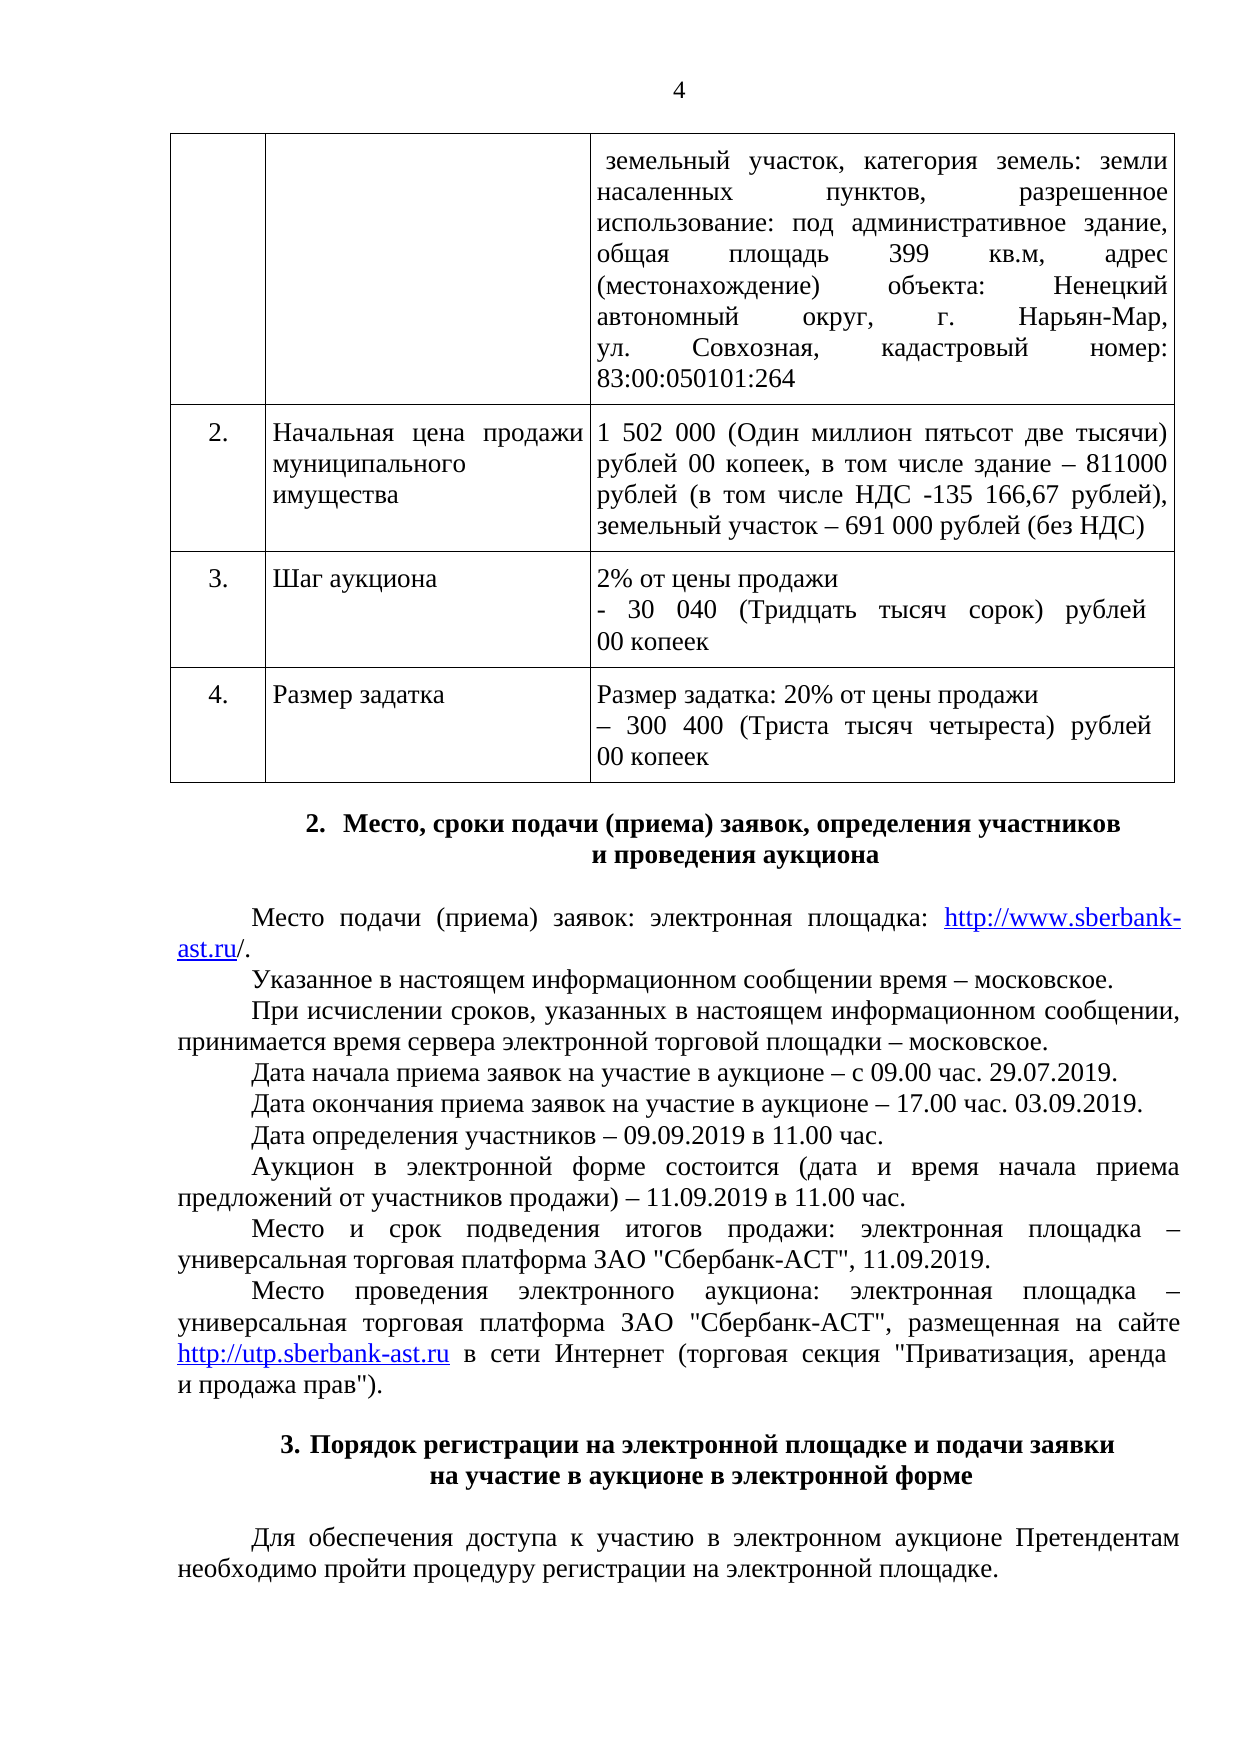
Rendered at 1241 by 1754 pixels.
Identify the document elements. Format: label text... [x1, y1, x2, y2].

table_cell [266, 134, 590, 404]
text Аукцион в электронной форме состоится (дата и время начала приема предложений от участников продажи) – 11.09.2019 в 11.00 час. [177, 1150, 1181, 1212]
text Дата определения участников – 09.09.2019 в 11.00 час. [177, 1119, 1181, 1150]
table_cell 2. [171, 405, 265, 551]
text Для обеспечения доступа к участию в электронном аукционе Претендентам необходимо пройти процедуру регистрации на электронной площадке. [177, 1521, 1181, 1583]
table_cell 1 502 000 (Один миллион пятьсот две тысячи) рублей 00 копеек, в том числе здание – 811000 рублей (в том числе НДС -135 166,67 рублей), земельный участок – 691 000 рублей (без НДС) [591, 405, 1174, 551]
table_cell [591, 134, 1174, 404]
table_cell 2% от цены продажи - 30 040 (Тридцать тысяч сорок) рублей 00 копеек [591, 552, 1174, 667]
table_cell Размер задатка: 20% от цены продажи – 300 400 (Триста тысяч четыреста) рублей 00 копеек [591, 668, 1174, 782]
text Указанное в настоящем информационном сообщении время – московское. [177, 963, 1181, 994]
table_cell 3. [171, 552, 265, 667]
text При исчислении сроков, указанных в настоящем информационном сообщении, принимается время сервера электронной торговой площадки – московское. [177, 994, 1181, 1056]
table_cell 1. [171, 134, 265, 404]
text Дата окончания приема заявок на участие в аукционе – 17.00 час. 03.09.2019. [177, 1088, 1181, 1119]
table_cell 4. [171, 668, 265, 782]
text Место проведения электронного аукциона: электронная площадка – универсальная торговая платформа ЗАО "Сбербанк-АСТ", размещенная на сайте http://utp.sberbank-ast.ru в сети Интернет (торговая секция "Приватизация, аренда и продажа прав"). [177, 1274, 1181, 1399]
table_cell Размер задатка [266, 668, 590, 782]
list Место, сроки подачи (приема) заявок, определения участников и проведения аукциона [252, 807, 1181, 869]
list Порядок регистрации на электронной площадке и подачи заявки на участие в аукционе в электронной форме [222, 1428, 1181, 1490]
text Место и срок подведения итогов продажи: электронная площадка – универсальная торговая платформа ЗАО "Сбербанк-АСТ", 11.09.2019. [177, 1212, 1181, 1274]
text Место подачи (приема) заявок: электронная площадка: http://www.sberbank-ast.ru/. [177, 901, 1181, 963]
table_cell Шаг аукциона [266, 552, 590, 667]
table_cell Начальная цена продажи муниципального имущества [266, 405, 590, 551]
text Дата начала приема заявок на участие в аукционе – с 09.00 час. 29.07.2019. [177, 1056, 1181, 1088]
